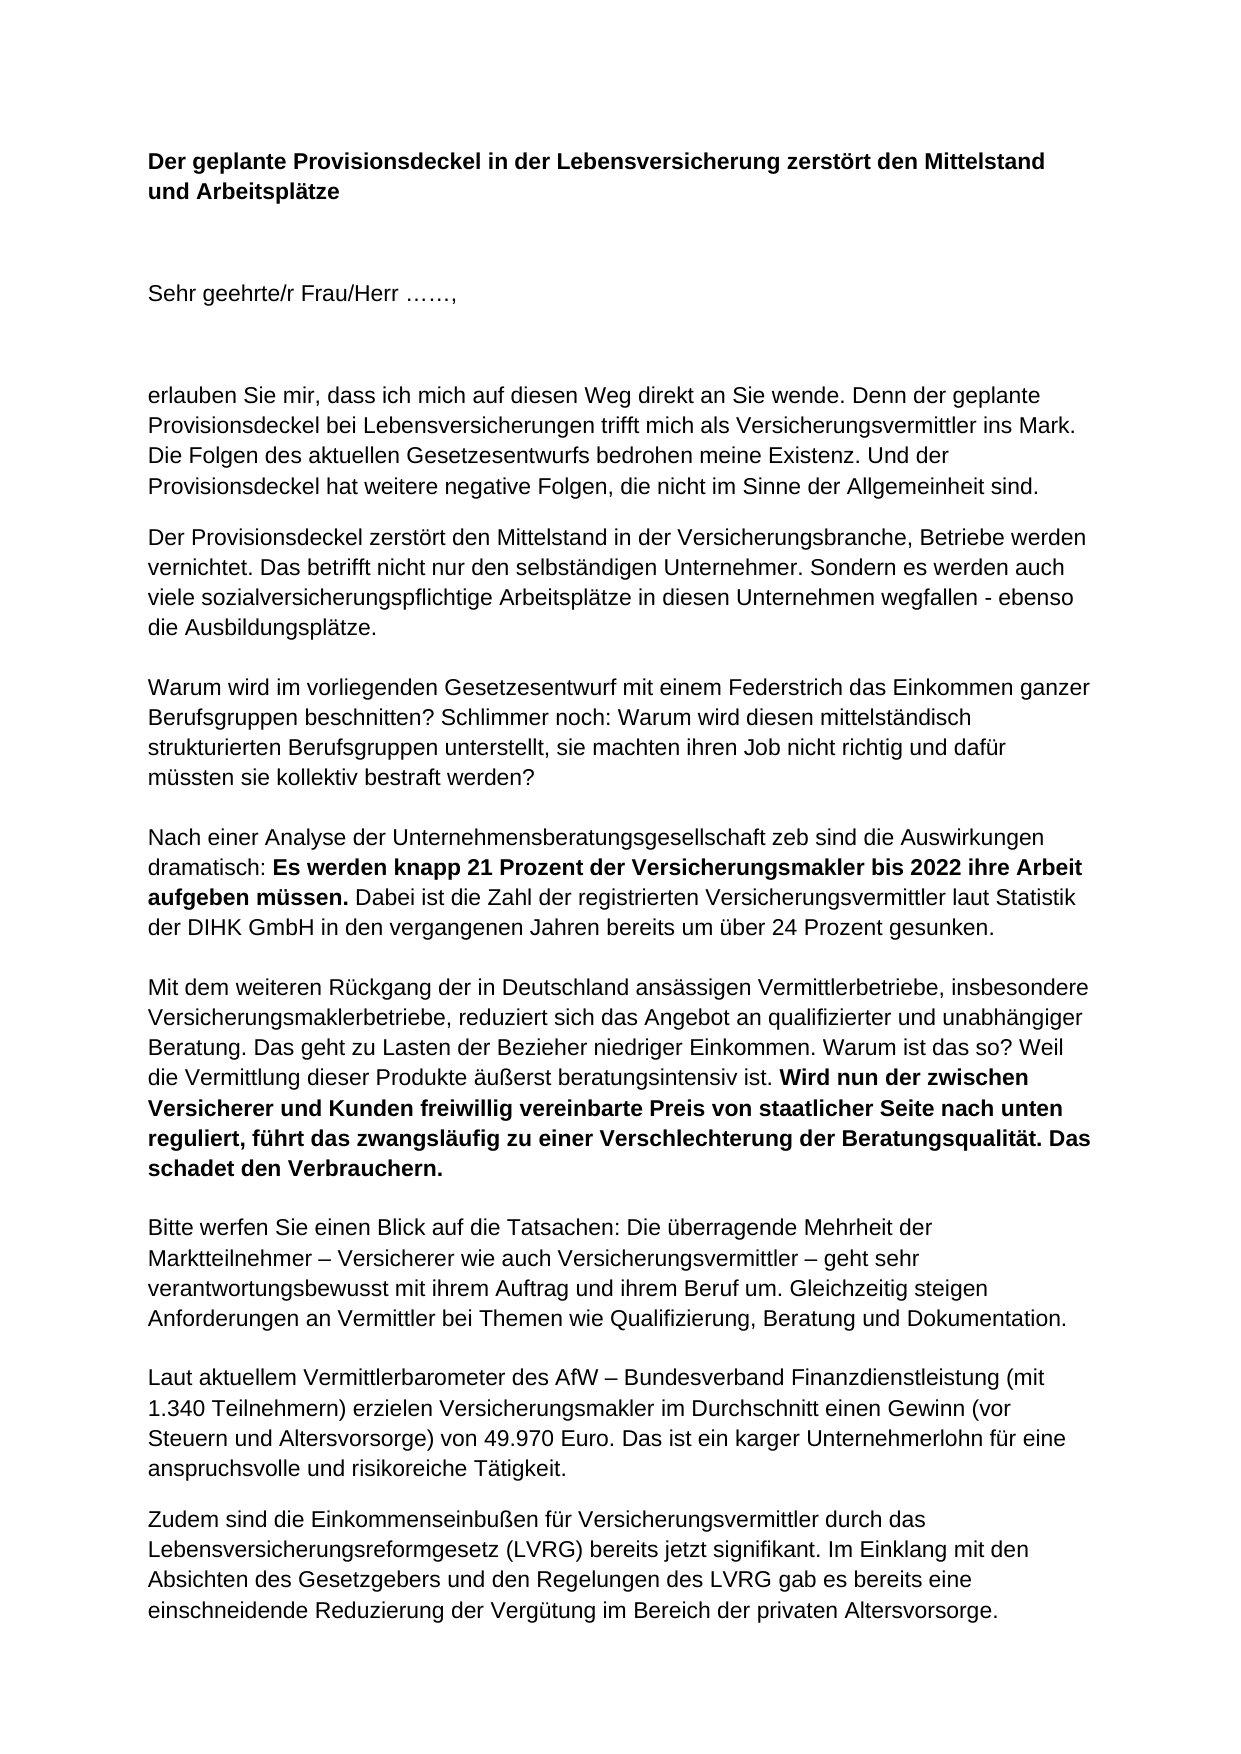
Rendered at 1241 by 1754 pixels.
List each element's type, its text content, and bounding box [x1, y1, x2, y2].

text Warum wird im vorliegenden Gesetzesentwurf mit einem Federstrich das Einkommen ganzer Berufsgruppen beschnitten? Schlimmer noch: Warum wird diesen mittelständisch strukturierten Berufsgruppen unterstellt, sie machten ihren Job nicht richtig und dafür müssten sie kollektiv bestraft werden? [148, 674, 1093, 791]
text Sehr geehrte/r Frau/Herr ……, [148, 280, 1093, 306]
text Der geplante Provisionsdeckel in der Lebensversicherung zerstört den Mittelstand und Arbeitsplätze [148, 148, 1093, 204]
text Laut aktuellem Vermittlerbarometer des AfW – Bundesverband Finanzdienstleistung (mit 1.340 Teilnehmern) erzielen Versicherungsmakler im Durchschnitt einen Gewinn (vor Steuern und Altersvorsorge) von 49.970 Euro. Das ist ein karger Unternehmerlohn für eine anspruchsvolle und risikoreiche Tätigkeit. [148, 1364, 1093, 1481]
text Der Provisionsdeckel zerstört den Mittelstand in der Versicherungsbranche, Betriebe werden vernichtet. Das betrifft nicht nur den selbständigen Unternehmer. Sondern es werden auch viele sozialversicherungspflichtige Arbeitsplätze in diesen Unternehmen wegfallen - ebenso die Ausbildungsplätze. [148, 524, 1093, 641]
text Nach einer Analyse der Unternehmensberatungsgesellschaft zeb sind die Auswirkungen dramatisch: Es werden knapp 21 Prozent der Versicherungsmakler bis 2022 ihre Arbeit aufgeben müssen. Dabei ist die Zahl der registrierten Versicherungsvermittler laut Statistik der DIHK GmbH in den vergangenen Jahren bereits um über 24 Prozent gesunken. [148, 824, 1093, 941]
text Zudem sind die Einkommenseinbußen für Versicherungsvermittler durch das Lebensversicherungsreformgesetz (LVRG) bereits jetzt signifikant. Im Einklang mit den Absichten des Gesetzgebers und den Regelungen des LVRG gab es bereits eine einschneidende Reduzierung der Vergütung im Bereich der privaten Altersvorsorge. [148, 1506, 1093, 1623]
text Bitte werfen Sie einen Blick auf die Tatsachen: Die überragende Mehrheit der Marktteilnehmer – Versicherer wie auch Versicherungsvermittler – geht sehr verantwortungsbewusst mit ihrem Auftrag und ihrem Beruf um. Gleichzeitig steigen Anforderungen an Vermittler bei Themen wie Qualifizierung, Beratung und Dokumentation. [148, 1214, 1093, 1331]
text erlauben Sie mir, dass ich mich auf diesen Weg direkt an Sie wende. Denn der geplante Provisionsdeckel bei Lebensversicherungen trifft mich als Versicherungsvermittler ins Mark. Die Folgen des aktuellen Gesetzesentwurfs bedrohen meine Existenz. Und der Provisionsdeckel hat weitere negative Folgen, die nicht im Sinne der Allgemeinheit sind. [148, 382, 1093, 499]
text Mit dem weiteren Rückgang der in Deutschland ansässigen Vermittlerbetriebe, insbesondere Versicherungsmaklerbetriebe, reduziert sich das Angebot an qualifizierter und unabhängiger Beratung. Das geht zu Lasten der Bezieher niedriger Einkommen. Warum ist das so? Weil die Vermittlung dieser Produkte äußerst beratungsintensiv ist. Wird nun der zwischen Versicherer und Kunden freiwillig vereinbarte Preis von staatlicher Seite nach unten reguliert, führt das zwangsläufig zu einer Verschlechterung der Beratungsqualität. Das schadet den Verbrauchern. [148, 974, 1093, 1181]
